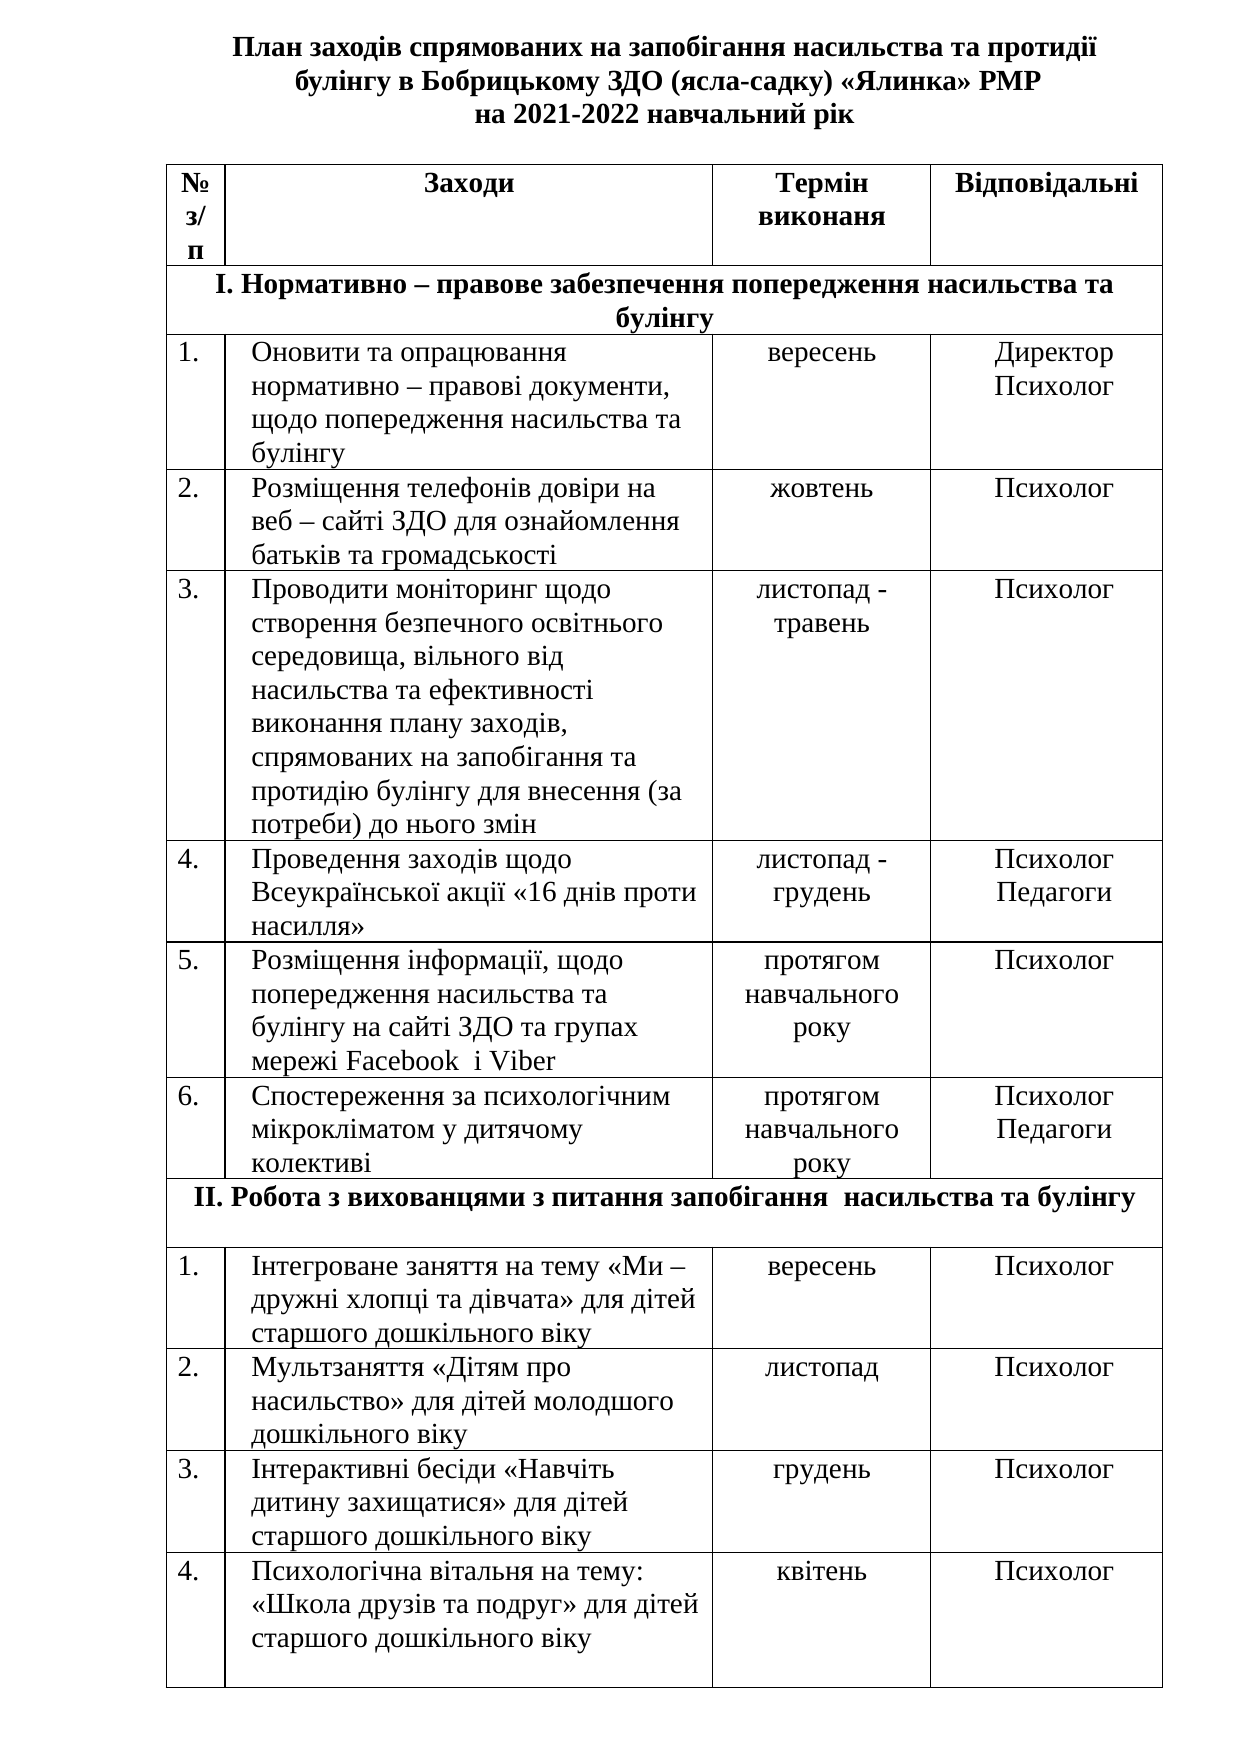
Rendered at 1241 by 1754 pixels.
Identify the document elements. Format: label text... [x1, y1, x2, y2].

table_cell 6. [167, 1078, 224, 1178]
table_cell грудень [713, 1451, 930, 1552]
table_cell Психолог Педагоги [931, 1078, 1162, 1178]
table_cell листопад - травень [713, 571, 930, 840]
table_cell 3. [167, 1451, 224, 1552]
table_cell Проведення заходів щодо Всеукраїнської акції «16 днів проти насилля» [226, 841, 712, 941]
table_cell І. Нормативно – правове забезпечення попередження насильства та булінгу [167, 266, 1162, 333]
table_header Заходи [226, 165, 712, 265]
table_cell вересень [713, 1248, 930, 1348]
table_cell Розміщення інформації, щодо попередження насильства та булінгу на сайті ЗДО та групах мережі Facebook і Viber [226, 943, 712, 1077]
table_cell 2. [167, 1349, 224, 1450]
table_cell протягом навчального року [713, 943, 930, 1077]
table_cell листопад - грудень [713, 841, 930, 941]
text на 2021-2022 навчальний рік [177, 97, 1152, 130]
table_header Відповідальні [931, 165, 1162, 265]
table_cell Психолог [931, 1451, 1162, 1552]
table_cell Мультзаняття «Дітям про насильство» для дітей молодшого дошкільного віку [226, 1349, 712, 1450]
text булінгу в Бобрицькому ЗДО (ясла-садку) «Ялинка» РМР [177, 63, 1152, 97]
table_cell 4. [167, 1553, 224, 1687]
table_cell Оновити та опрацювання нормативно – правові документи, щодо попередження насильства та булінгу [226, 335, 712, 469]
text План заходів спрямованих на запобігання насильства та протидії [177, 29, 1152, 63]
table_cell Інтерактивні бесіди «Навчіть дитину захищатися» для дітей старшого дошкільного віку [226, 1451, 712, 1552]
table_cell Психолог [931, 943, 1162, 1077]
table_cell жовтень [713, 470, 930, 570]
table_header № з/п [167, 165, 224, 265]
table_cell 4. [167, 841, 224, 941]
table_cell Розміщення телефонів довіри на веб – сайті ЗДО для ознайомлення батьків та громадськості [226, 470, 712, 570]
table_cell 1. [167, 335, 224, 469]
table_cell ІІ. Робота з вихованцями з питання запобігання насильства та булінгу [167, 1179, 1162, 1247]
table_cell 3. [167, 571, 224, 840]
table_cell Психолог [931, 571, 1162, 840]
table_cell квітень [713, 1553, 930, 1687]
table_cell Психолог Педагоги [931, 841, 1162, 941]
table_cell 5. [167, 943, 224, 1077]
table_cell Психолог [931, 470, 1162, 570]
table_cell 2. [167, 470, 224, 570]
table_cell Психолог [931, 1349, 1162, 1450]
table_cell Проводити моніторинг щодо створення безпечного освітнього середовища, вільного від насильства та ефективності виконання плану заходів, спрямованих на запобігання та протидію булінгу для внесення (за потреби) до нього змін [226, 571, 712, 840]
table_cell Психолог [931, 1553, 1162, 1687]
table_cell листопад [713, 1349, 930, 1450]
table_cell Психологічна вітальня на тему: «Школа друзів та подруг» для дітей старшого дошкільного віку [226, 1553, 712, 1687]
table_cell Спостереження за психологічним мікрокліматом у дитячому колективі [226, 1078, 712, 1178]
table_cell Психолог [931, 1248, 1162, 1348]
table_header Термін виконаня [713, 165, 930, 265]
table_cell вересень [713, 335, 930, 469]
table_cell Директор Психолог [931, 335, 1162, 469]
table_cell Інтегроване заняття на тему «Ми – дружні хлопці та дівчата» для дітей старшого дошкільного віку [226, 1248, 712, 1348]
table_cell 1. [167, 1248, 224, 1348]
table_cell протягом навчального року [713, 1078, 930, 1178]
